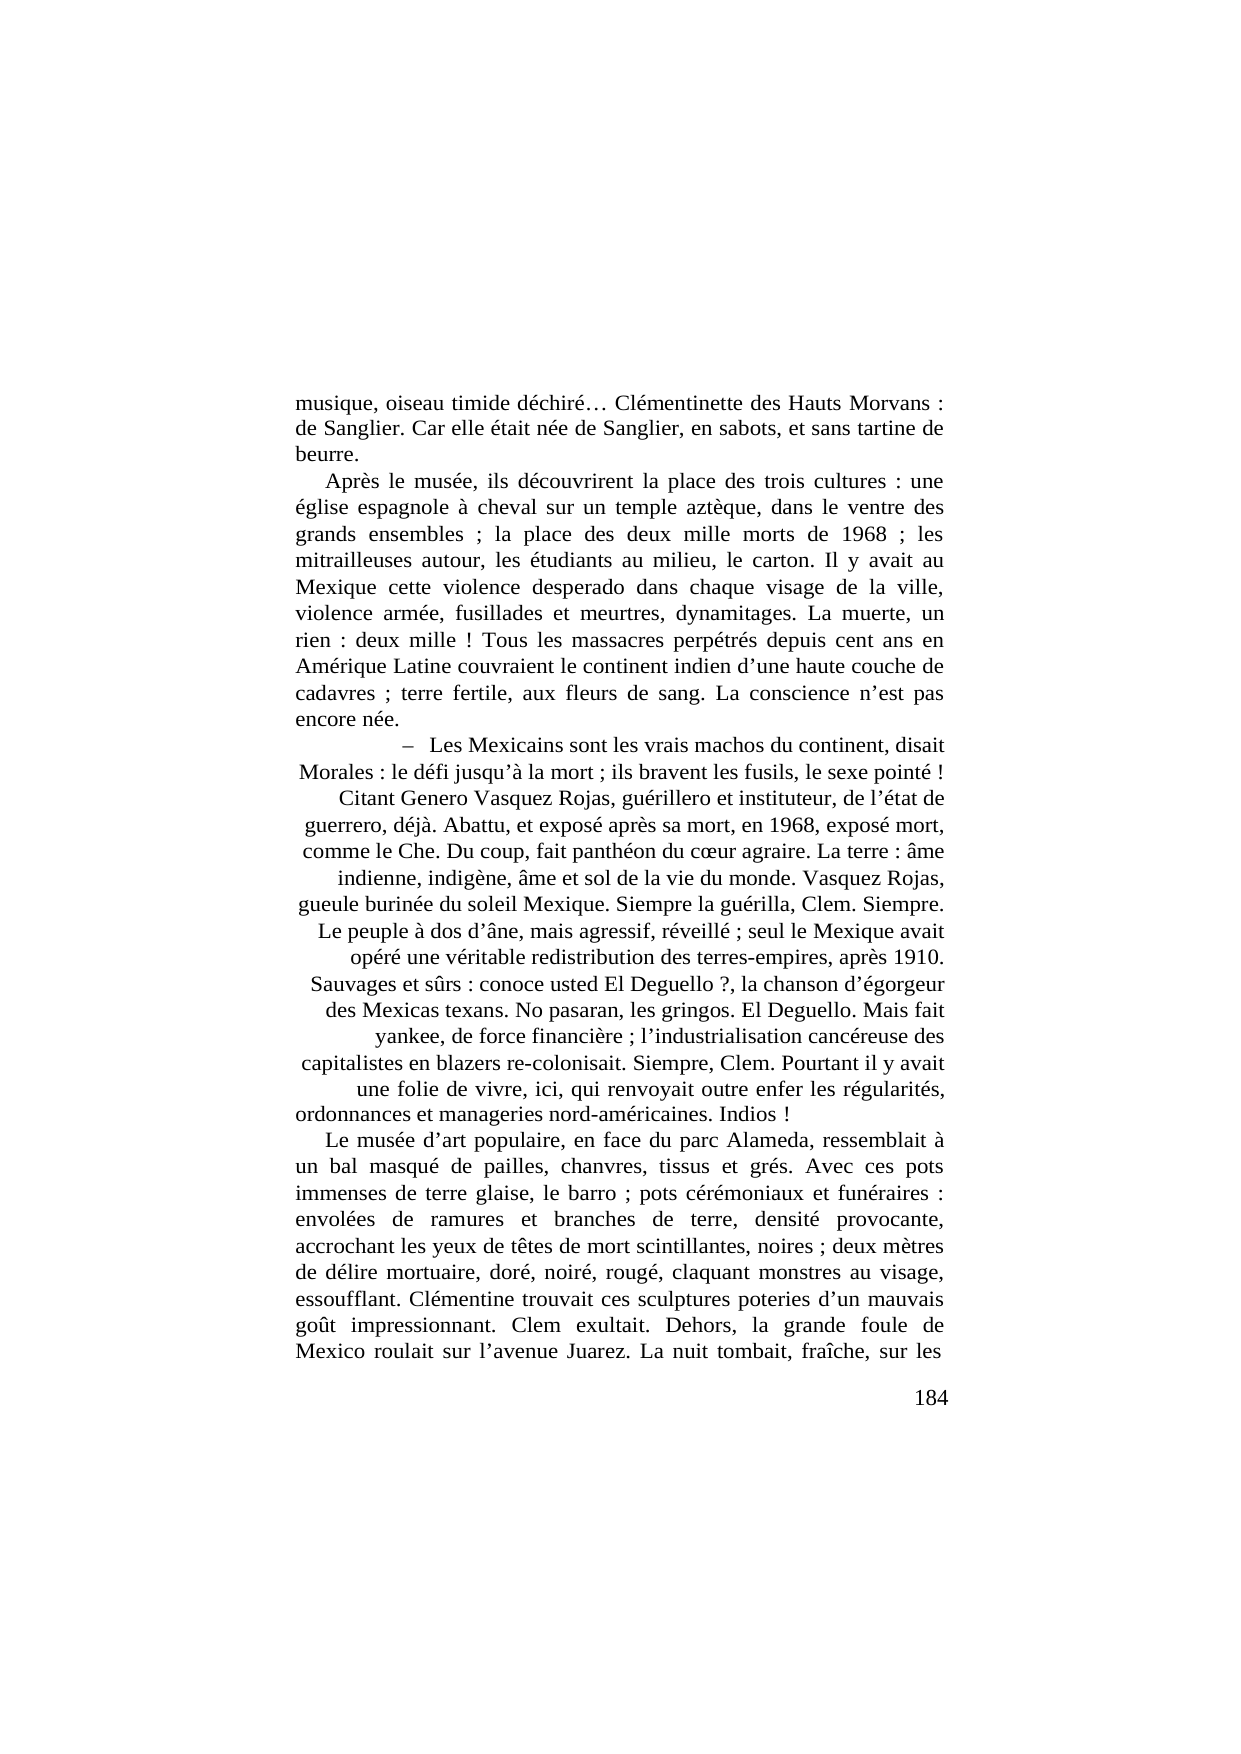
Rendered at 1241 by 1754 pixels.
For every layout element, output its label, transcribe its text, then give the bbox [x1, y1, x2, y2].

text ordonnances et manageries nord-américaines. Indios ! [295, 1103, 1065, 1127]
text Après le musée, ils découvrirent la place des trois cultures : une église espagnole à cheval sur un temple aztèque, dans le ventre des grands ensembles ; la place des deux mille morts de 1968 ; les mitrailleuses autour, les étudiants au milieu, le carton. Il y avait au Mexique cette violence desperado dans chaque visage de la ville, violence armée, fusillades et meurtres, dynamitages. La muerte, un rien : deux mille ! Tous les massacres perpétrés depuis cent ans en Amérique Latine couvraient le continent indien d’une haute couche de cadavres ; terre fertile, aux fleurs de sang. La conscience n’est pas encore née. [295, 468, 945, 731]
list Les Mexicains sont les vrais machos du continent, disait Morales : le défi jusqu’à la mort ; ils bravent les fusils, le sexe pointé ! Citant Genero Vasquez Rojas, guérillero et instituteur, de l’état de guerrero, déjà. Abattu, et exposé après sa mort, en 1968, exposé mort, comme le Che. Du coup, fait panthéon du cœur agraire. La terre : âme indienne, indigène, âme et sol de la vie du monde. Vasquez Rojas, gueule burinée du soleil Mexique. Siempre la guérilla, Clem. Siempre. Le peuple à dos d’âne, mais agressif, réveillé ; seul le Mexique avait opéré une véritable redistribution des terres-empires, après 1910. Sauvages et sûrs : conoce usted El Deguello ?, la chanson d’égorgeur des Mexicas texans. No pasaran, les gringos. El Deguello. Mais fait yankee, de force financière ; l’industrialisation cancéreuse des capitalistes en blazers re-colonisait. Siempre, Clem. Pourtant il y avait une folie de vivre, ici, qui renvoyait outre enfer les régularités, [295, 732, 945, 1102]
text Le musée d’art populaire, en face du parc Alameda, ressemblait à un bal masqué de pailles, chanvres, tissus et grés. Avec ces pots immenses de terre glaise, le barro ; pots cérémoniaux et funéraires : envolées de ramures et branches de terre, densité provocante, accrochant les yeux de têtes de mort scintillantes, noires ; deux mètres de délire mortuaire, doré, noiré, rougé, claquant monstres au visage, essoufflant. Clémentine trouvait ces sculptures poteries d’un mauvais goût impressionnant. Clem exultait. Dehors, la grande foule de Mexico roulait sur l’avenue Juarez. La nuit tombait, fraîche, sur les [295, 1127, 945, 1364]
text musique, oiseau timide déchiré… Clémentinette des Hauts Morvans : de Sanglier. Car elle était née de Sanglier, en sabots, et sans tartine de beurre. [295, 389, 945, 467]
